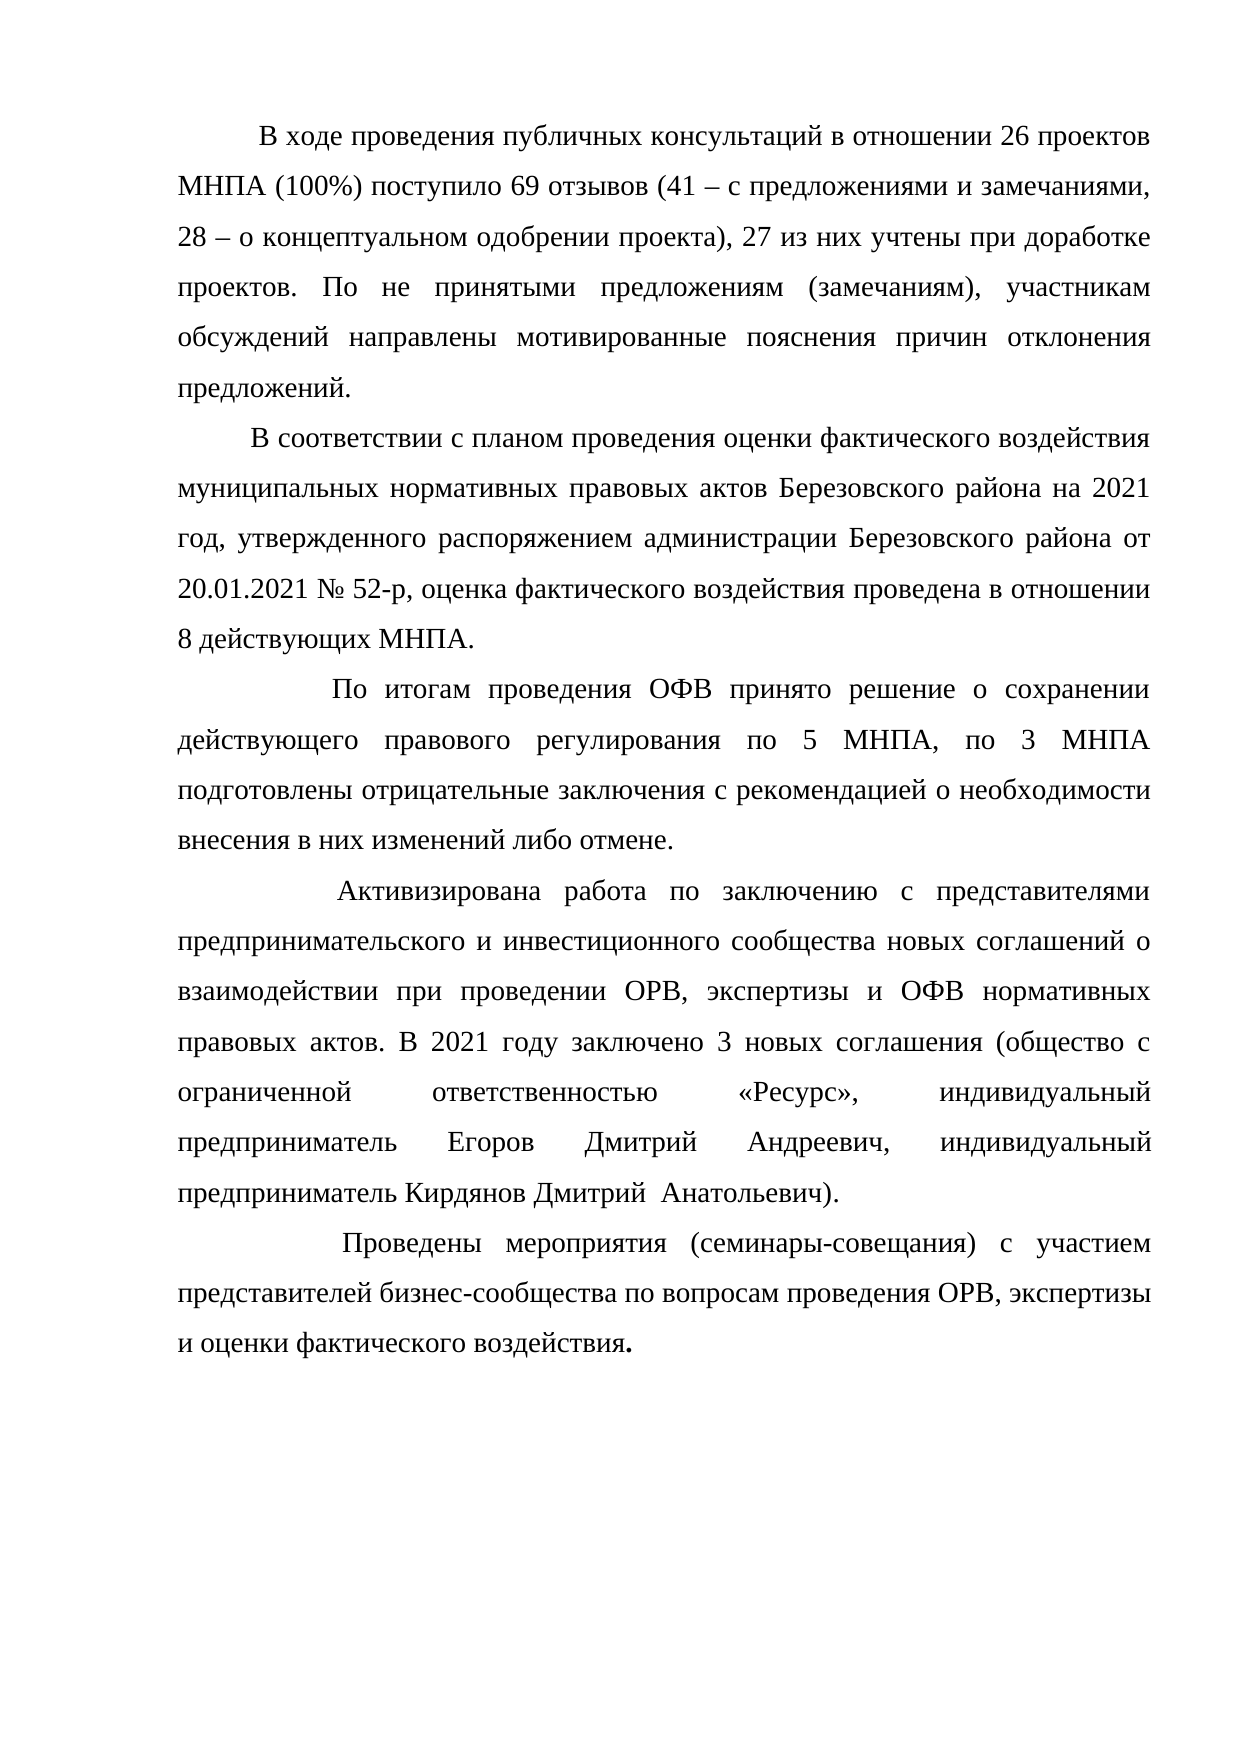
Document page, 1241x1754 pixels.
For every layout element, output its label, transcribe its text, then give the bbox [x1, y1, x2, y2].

text Активизирована работа по заключению с представителями предпринимательского и инвестиционного сообщества новых соглашений о взаимодействии при проведении ОРВ, экспертизы и ОФВ нормативных правовых актов. В 2021 году заключено 3 новых соглашения (общество с ограниченной ответственностью «Ресурс», индивидуальный предприниматель Егоров Дмитрий Андреевич, индивидуальный предприниматель Кирдянов Дмитрий Анатольевич). [177, 873, 1152, 1208]
text В ходе проведения публичных консультаций в отношении 26 проектов МНПА (100%) поступило 69 отзывов (41 – с предложениями и замечаниями, 28 – о концептуальном одобрении проекта), 27 из них учтены при доработке проектов. По не принятыми предложениям (замечаниям), участникам обсуждений направлены мотивированные пояснения причин отклонения предложений. [177, 118, 1152, 403]
text По итогам проведения ОФВ принято решение о сохранении действующего правового регулирования по 5 МНПА, по 3 МНПА подготовлены отрицательные заключения с рекомендацией о необходимости внесения в них изменений либо отмене. [177, 672, 1152, 856]
text В соответствии с планом проведения оценки фактического воздействия муниципальных нормативных правовых актов Березовского района на 2021 год, утвержденного распоряжением администрации Березовского района от 20.01.2021 № 52-р, оценка фактического воздействия проведена в отношении 8 действующих МНПА. [177, 420, 1152, 655]
text Проведены мероприятия (семинары-совещания) с участием представителей бизнес-сообщества по вопросам проведения ОРВ, экспертизы и оценки фактического воздействия. [177, 1225, 1152, 1359]
